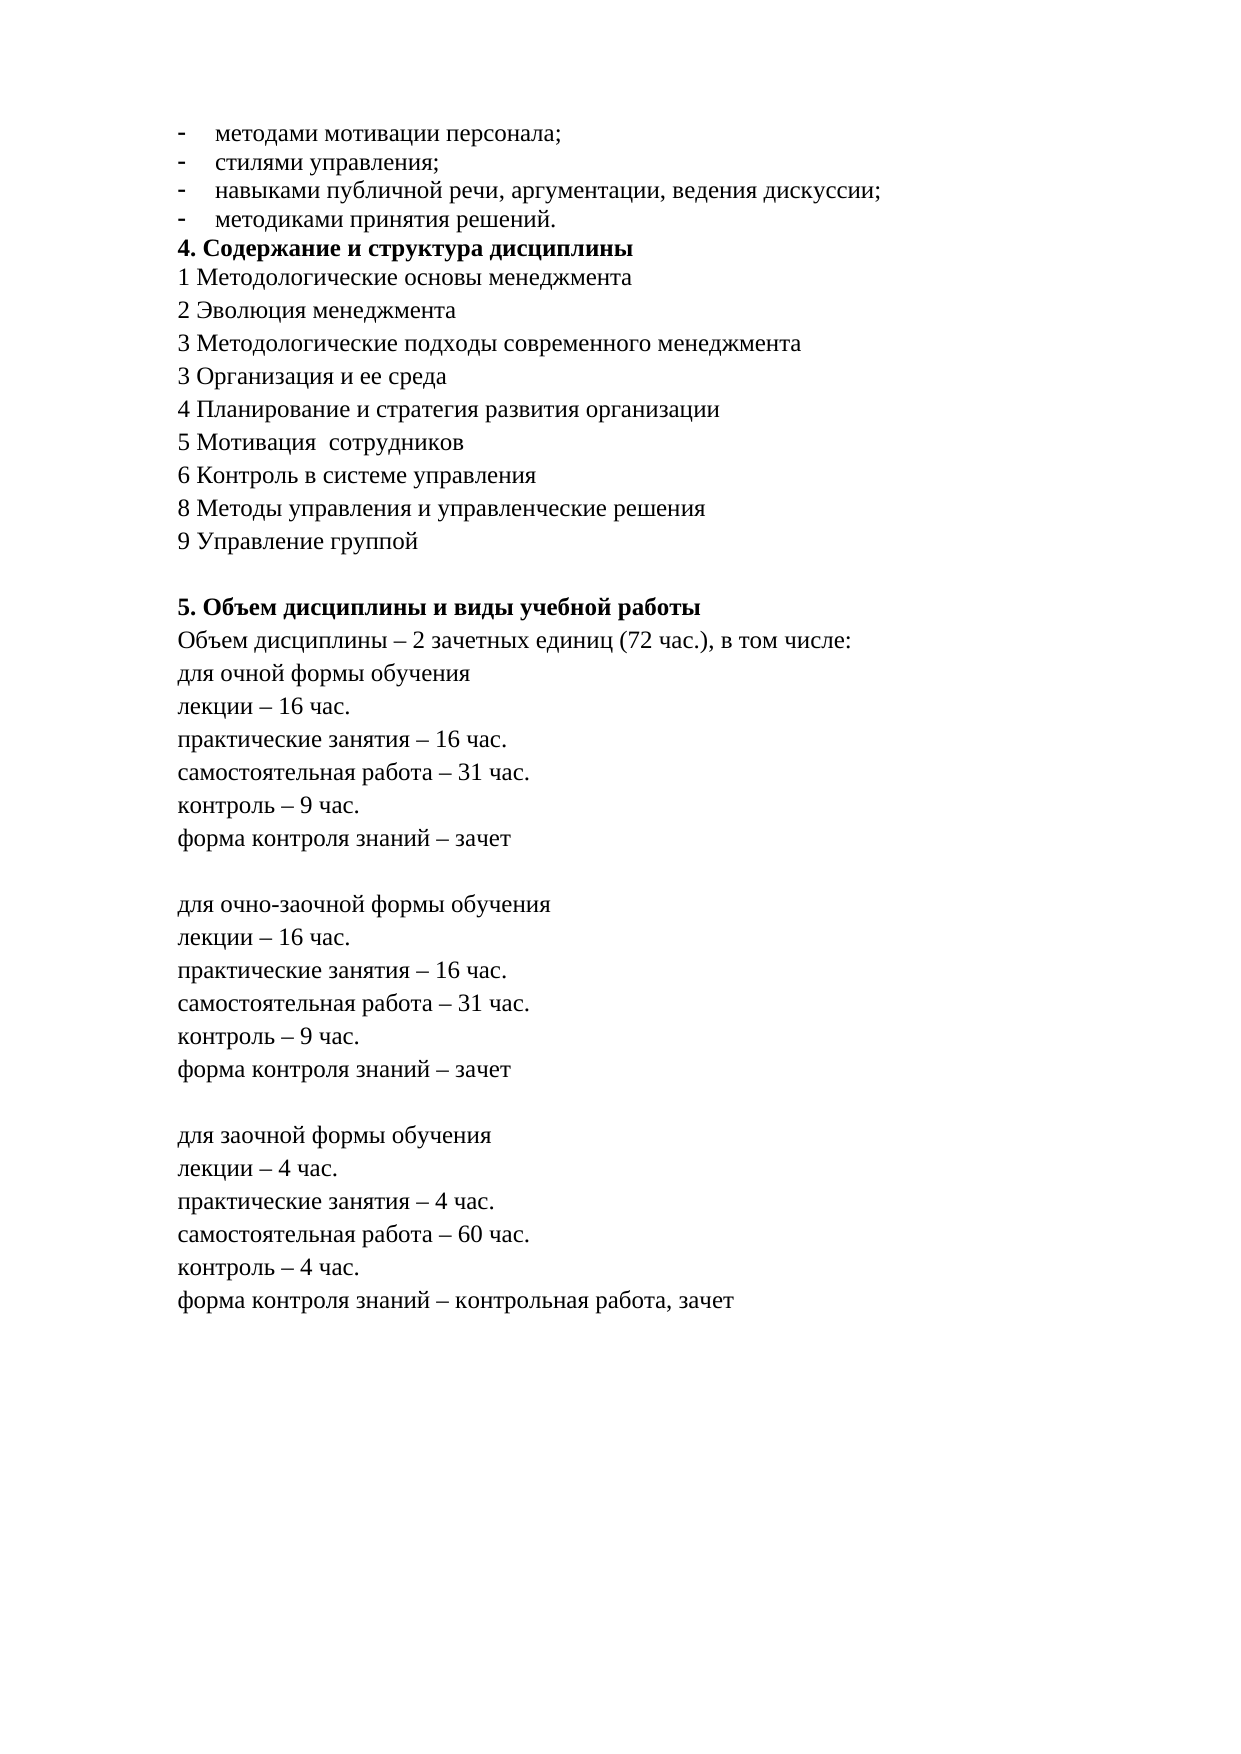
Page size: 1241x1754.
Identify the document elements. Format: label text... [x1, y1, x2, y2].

list навыками публичной речи, аргументации, ведения дискуссии; [177, 176, 1152, 204]
text лекции – 16 час. [177, 691, 1152, 720]
text самостоятельная работа – 60 час. [177, 1219, 1152, 1248]
text 5. Объем дисциплины и виды учебной работы [177, 592, 1152, 621]
list методиками принятия решений. [177, 204, 1152, 233]
text Объем дисциплины – 2 зачетных единиц (72 час.), в том числе: [177, 625, 1152, 654]
text самостоятельная работа – 31 час. [177, 988, 1152, 1017]
text 9 Управление группой [177, 526, 1152, 555]
text для заочной формы обучения [177, 1120, 1152, 1149]
text 3 Методологические подходы современного менеджмента [177, 328, 1152, 357]
text лекции – 16 час. [177, 922, 1152, 951]
text 5 Мотивация сотрудников [177, 427, 1152, 456]
text 6 Контроль в системе управления [177, 460, 1152, 489]
text самостоятельная работа – 31 час. [177, 757, 1152, 786]
text практические занятия – 16 час. [177, 955, 1152, 984]
text форма контроля знаний – зачет [177, 823, 1152, 852]
text лекции – 4 час. [177, 1153, 1152, 1182]
text для очно-заочной формы обучения [177, 889, 1152, 918]
text 4 Планирование и стратегия развития организации [177, 394, 1152, 423]
text для очной формы обучения [177, 658, 1152, 687]
text контроль – 9 час. [177, 1021, 1152, 1050]
text контроль – 4 час. [177, 1252, 1152, 1281]
text практические занятия – 4 час. [177, 1186, 1152, 1215]
text 4. Содержание и структура дисциплины [177, 233, 1152, 262]
text 2 Эволюция менеджмента [177, 295, 1152, 324]
text форма контроля знаний – контрольная работа, зачет [177, 1286, 1152, 1314]
list методами мотивации персонала; [177, 118, 1152, 147]
text 8 Методы управления и управленческие решения [177, 493, 1152, 522]
text 1 Методологические основы менеджмента [177, 262, 1152, 291]
list стилями управления; [177, 147, 1152, 176]
text 3 Организация и ее среда [177, 361, 1152, 390]
text форма контроля знаний – зачет [177, 1054, 1152, 1083]
text контроль – 9 час. [177, 790, 1152, 819]
text практические занятия – 16 час. [177, 724, 1152, 753]
